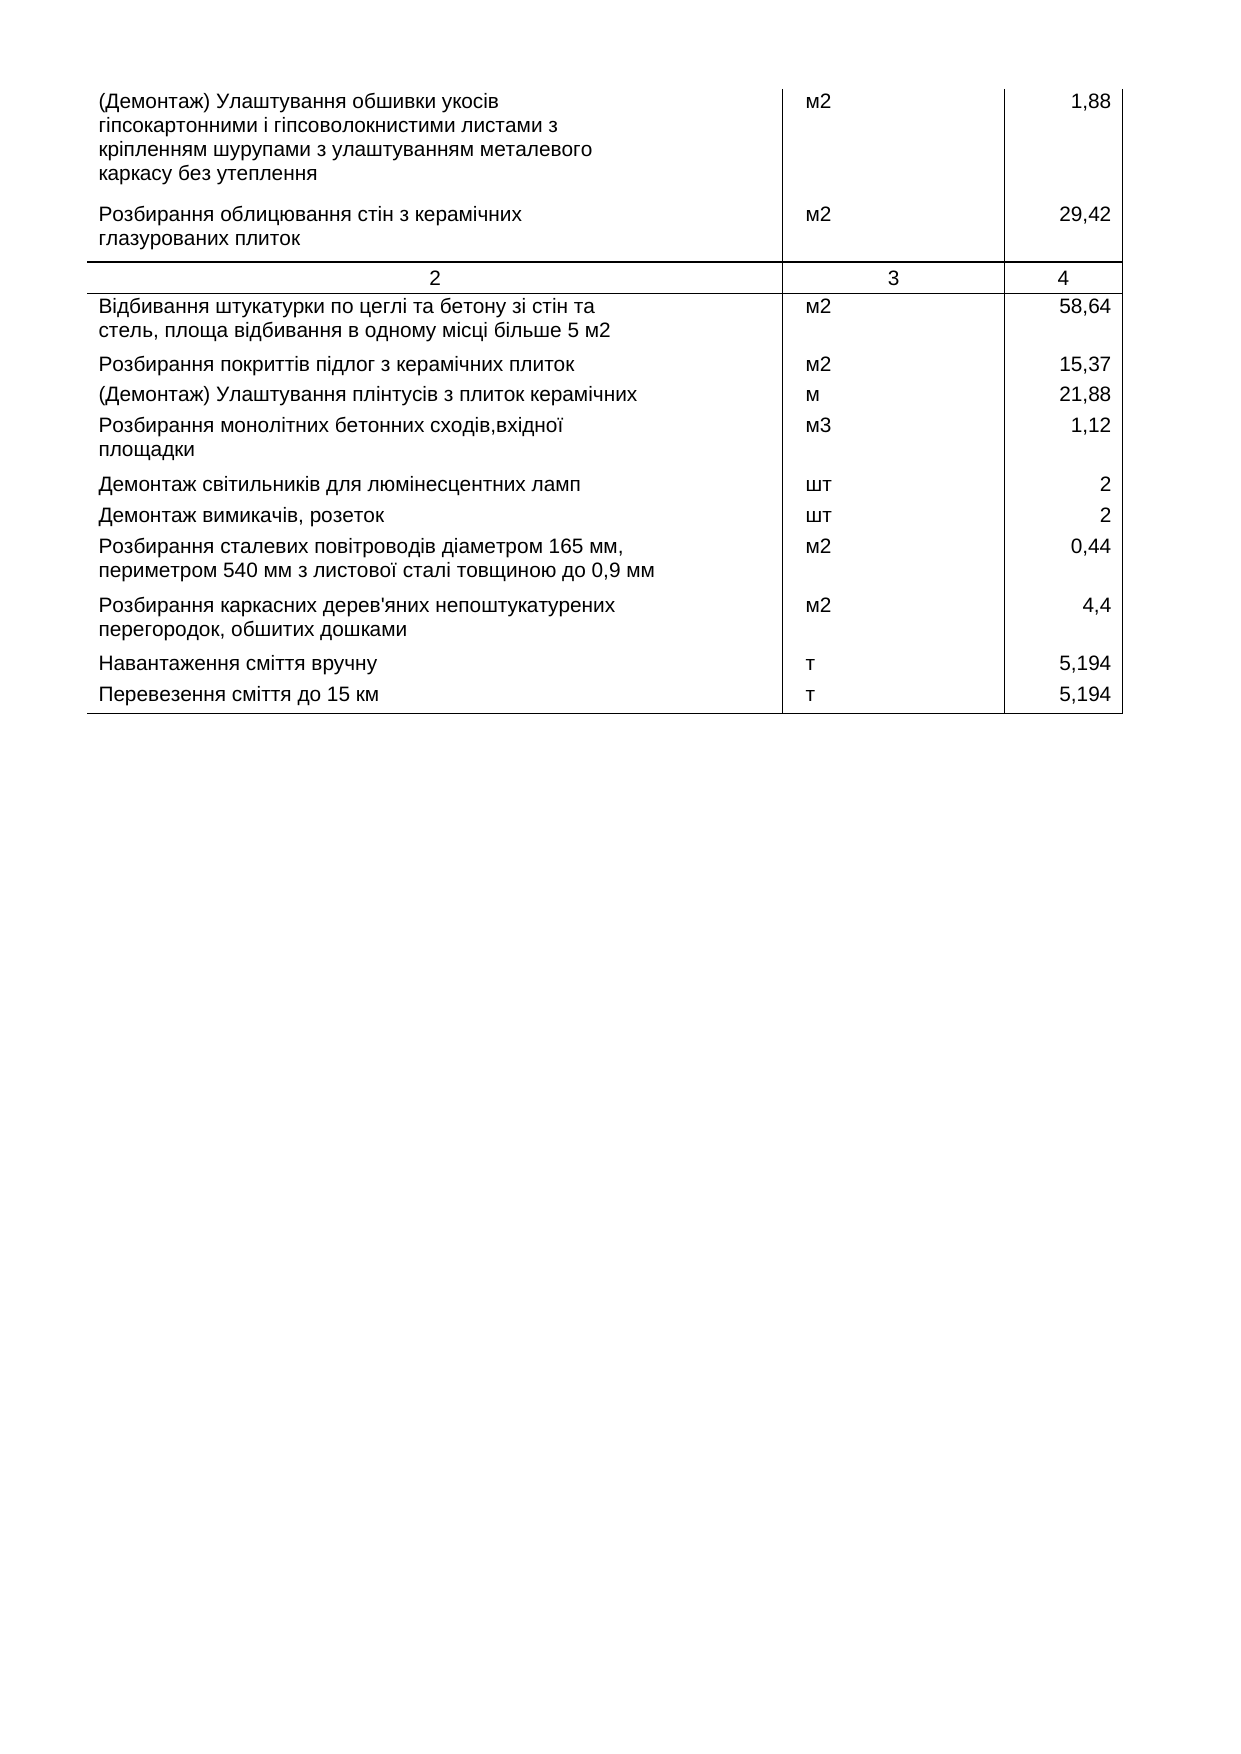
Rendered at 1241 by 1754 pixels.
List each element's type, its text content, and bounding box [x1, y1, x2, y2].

table_cell Розбирання каркасних дерев'яних непоштукатурених перегородок, обшитих дошками [87, 593, 782, 651]
table_cell м2 [783, 351, 1004, 382]
table_cell Розбирання сталевих повітроводів діаметром 165 мм, периметром 540 мм з листової сталі товщиною до 0,9 мм [87, 534, 782, 592]
table_cell шт [783, 472, 1004, 503]
table_cell 58,64 [1005, 294, 1122, 351]
table_cell Перевезення сміття до 15 км [87, 682, 782, 713]
table_cell т [783, 682, 1004, 713]
table_cell м2 [783, 294, 1004, 351]
table_cell м2 [783, 593, 1004, 651]
table_cell Навантаження сміття вручну [87, 651, 782, 682]
table_cell 2 [87, 263, 782, 293]
table_cell м2 [783, 202, 1004, 261]
table_cell Розбирання покриттів підлог з керамічних плиток [87, 351, 782, 382]
table_cell (Демонтаж) Улаштування обшивки укосів гіпсокартонними і гіпсоволокнистими листами з кріпленням шурупами з улаштуванням металевого каркасу без утеплення [87, 89, 782, 202]
table_cell 3 [783, 263, 1004, 293]
table_cell 29,42 [1005, 202, 1122, 261]
table_cell Демонтаж вимикачів, розеток [87, 503, 782, 534]
table_cell Демонтаж світильників для люмінесцентних ламп [87, 472, 782, 503]
table_cell Відбивання штукатурки по цеглі та бетону зі стін та стель, площа відбивання в одному місці більше 5 м2 [87, 294, 782, 351]
table_cell (Демонтаж) Улаштування плінтусів з плиток керамічних [87, 382, 782, 413]
table_cell Розбирання монолітних бетонних сходів,вхідної площадки [87, 413, 782, 472]
table_cell 1,12 [1005, 413, 1122, 472]
table_cell 4 [1005, 263, 1122, 293]
table_cell 15,37 [1005, 351, 1122, 382]
table_cell 2 [1005, 503, 1122, 534]
table_cell м2 [783, 534, 1004, 592]
table_cell 0,44 [1005, 534, 1122, 592]
table_cell м2 [783, 89, 1004, 202]
table_cell шт [783, 503, 1004, 534]
table_cell 5,194 [1005, 651, 1122, 682]
table_cell 1,88 [1005, 89, 1122, 202]
table_cell 21,88 [1005, 382, 1122, 413]
table_cell м3 [783, 413, 1004, 472]
table_cell 5,194 [1005, 682, 1122, 713]
table_cell т [783, 651, 1004, 682]
table_cell м [783, 382, 1004, 413]
table_cell 4,4 [1005, 593, 1122, 651]
table_cell Розбирання облицювання стін з керамічних глазурованих плиток [87, 202, 782, 261]
table_cell 2 [1005, 472, 1122, 503]
